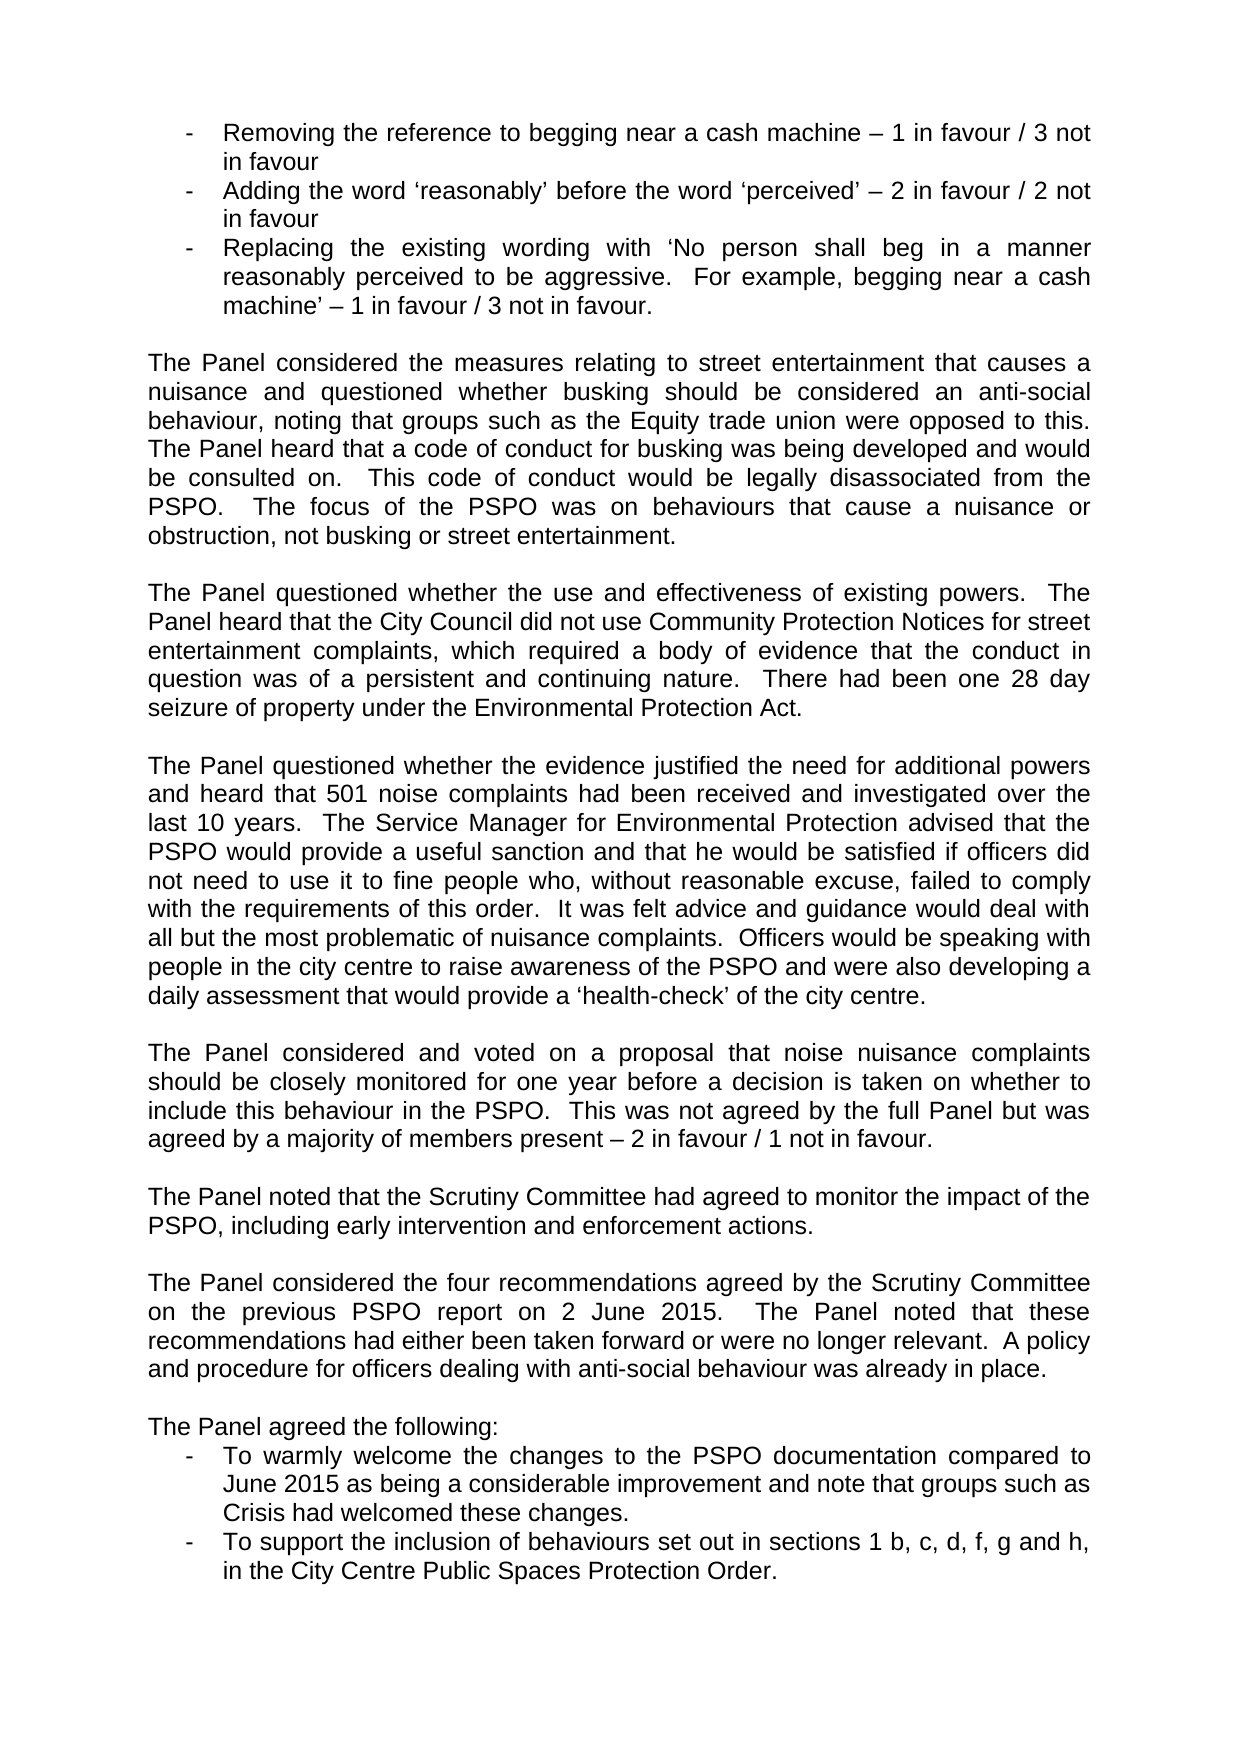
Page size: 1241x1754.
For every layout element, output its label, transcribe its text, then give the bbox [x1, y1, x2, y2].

list To warmly welcome the changes to the PSPO documentation compared to June 2015 as being a considerable improvement and note that groups such as Crisis had welcomed these changes. [185, 1441, 1092, 1527]
text The Panel agreed the following: [148, 1412, 1092, 1441]
text The Panel noted that the Scrutiny Committee had agreed to monitor the impact of the PSPO, including early intervention and enforcement actions. [148, 1182, 1092, 1239]
text The Panel considered the four recommendations agreed by the Scrutiny Committee on the previous PSPO report on 2 June 2015. The Panel noted that these recommendations had either been taken forward or were no longer relevant. A policy and procedure for officers dealing with anti-social behaviour was already in place. [148, 1268, 1092, 1383]
text The Panel considered the measures relating to street entertainment that causes a nuisance and questioned whether busking should be considered an anti-social behaviour, noting that groups such as the Equity trade union were opposed to this. The Panel heard that a code of conduct for busking was being developed and would be consulted on. This code of conduct would be legally disassociated from the PSPO. The focus of the PSPO was on behaviours that cause a nuisance or obstruction, not busking or street entertainment. [148, 348, 1092, 549]
list To support the inclusion of behaviours set out in sections 1 b, c, d, f, g and h, in the City Centre Public Spaces Protection Order. [185, 1527, 1092, 1584]
list Replacing the existing wording with ‘No person shall beg in a manner reasonably perceived to be aggressive. For example, begging near a cash machine’ – 1 in favour / 3 not in favour. [185, 233, 1092, 319]
list Adding the word ‘reasonably’ before the word ‘perceived’ – 2 in favour / 2 not in favour [185, 176, 1092, 233]
text The Panel considered and voted on a proposal that noise nuisance complaints should be closely monitored for one year before a decision is taken on whether to include this behaviour in the PSPO. This was not agreed by the full Panel but was agreed by a majority of members present – 2 in favour / 1 not in favour. [148, 1038, 1092, 1153]
text The Panel questioned whether the evidence justified the need for additional powers and heard that 501 noise complaints had been received and investigated over the last 10 years. The Service Manager for Environmental Protection advised that the PSPO would provide a useful sanction and that he would be satisfied if officers did not need to use it to fine people who, without reasonable excuse, failed to comply with the requirements of this order. It was felt advice and guidance would deal with all but the most problematic of nuisance complaints. Officers would be speaking with people in the city centre to raise awareness of the PSPO and were also developing a daily assessment that would provide a ‘health-check’ of the city centre. [148, 751, 1092, 1009]
text The Panel questioned whether the use and effectiveness of existing powers. The Panel heard that the City Council did not use Community Protection Notices for street entertainment complaints, which required a body of evidence that the conduct in question was of a persistent and continuing nature. There had been one 28 day seizure of property under the Environmental Protection Act. [148, 578, 1092, 722]
list Removing the reference to begging near a cash machine – 1 in favour / 3 not in favour [185, 118, 1092, 176]
